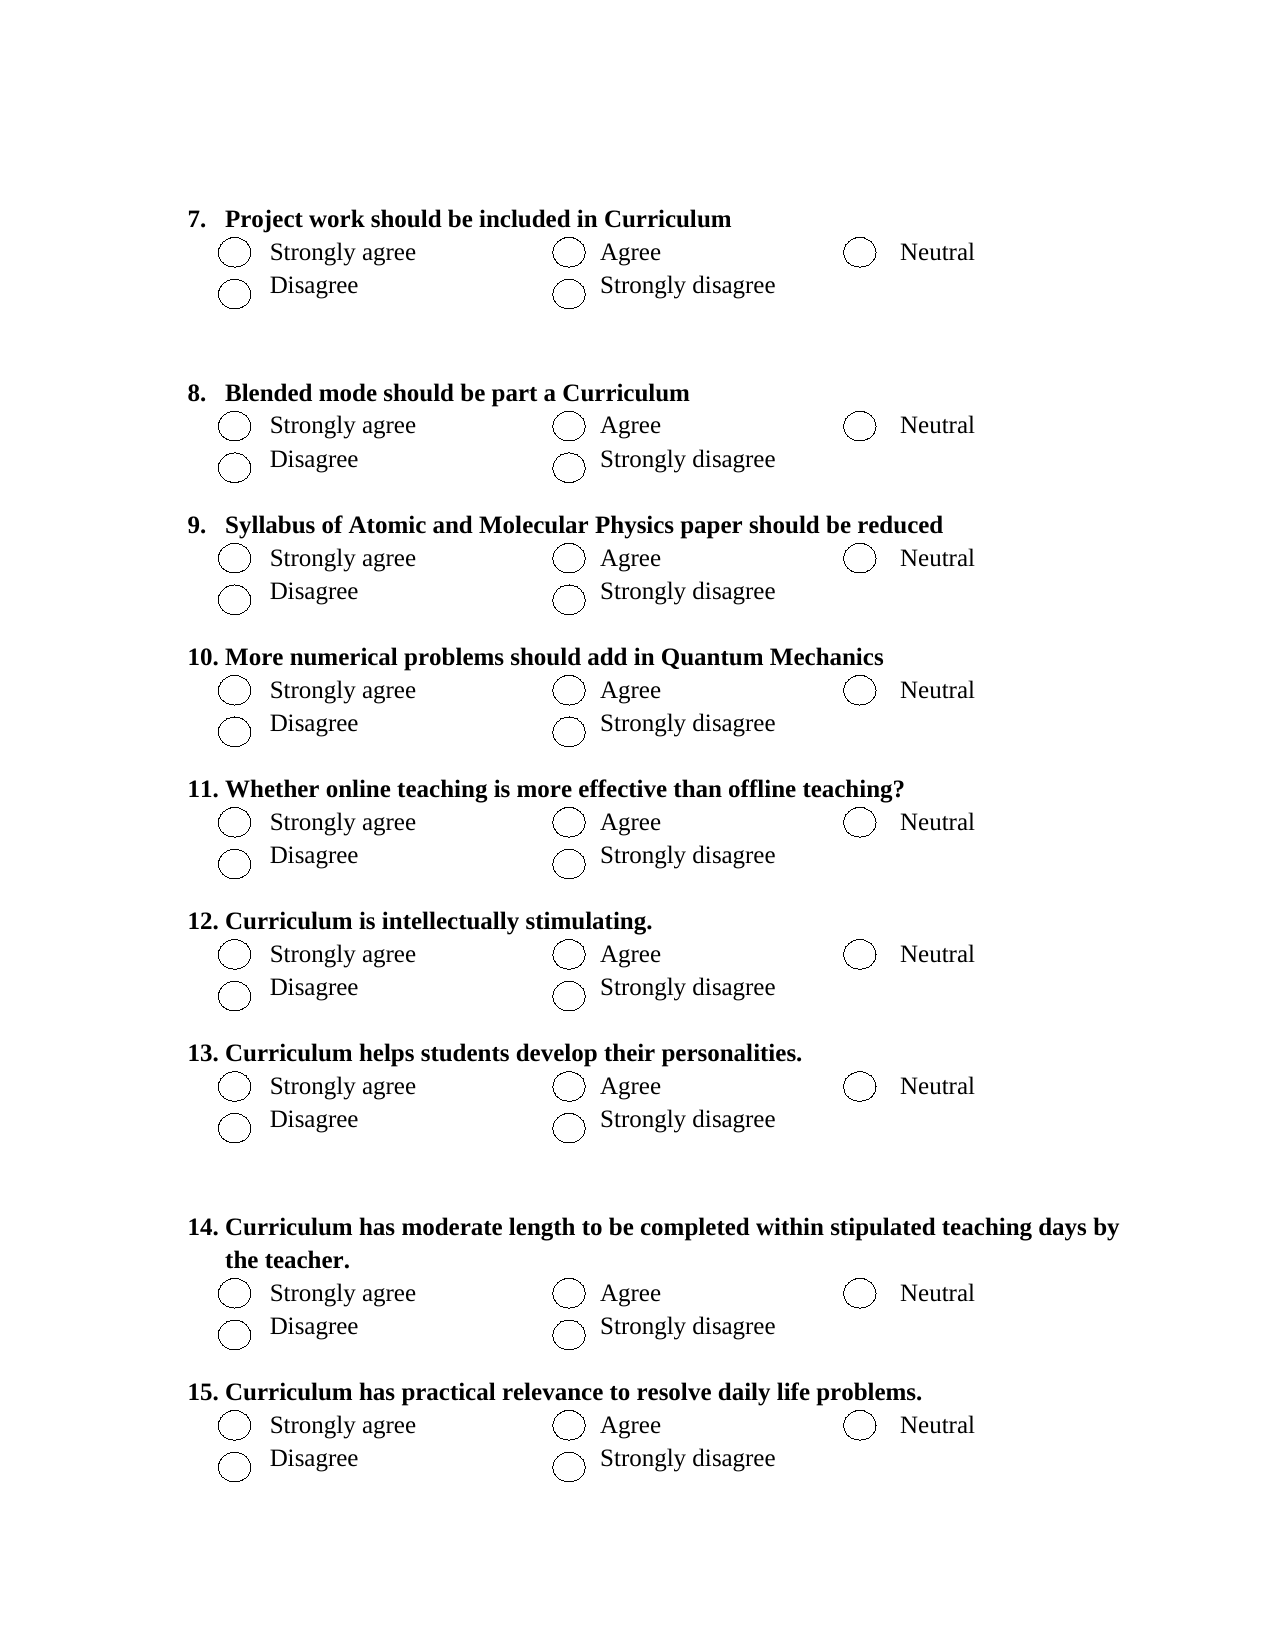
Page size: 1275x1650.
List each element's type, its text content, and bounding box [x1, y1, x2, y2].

list Disagree Strongly disagree [269, 972, 1125, 1001]
list Curriculum is intellectually stimulating. [187, 906, 1125, 935]
list Strongly agree Agree Neutral [269, 1071, 1125, 1100]
list Strongly agree Agree Neutral [269, 1278, 1125, 1307]
list Disagree Strongly disagree [269, 708, 1125, 737]
list Whether online teaching is more effective than offline teaching? [187, 774, 1125, 803]
list More numerical problems should add in Quantum Mechanics [187, 642, 1125, 671]
list Strongly agree Agree Neutral [269, 237, 1125, 266]
list Strongly agree Agree Neutral [269, 543, 1125, 571]
list Strongly agree Agree Neutral [269, 939, 1125, 968]
list Strongly agree Agree Neutral [269, 807, 1125, 836]
list Disagree Strongly disagree [269, 444, 1125, 472]
list Disagree Strongly disagree [269, 840, 1125, 869]
list Strongly agree Agree Neutral [269, 1410, 1125, 1439]
list Curriculum has moderate length to be completed within stipulated teaching days by the teacher. [187, 1212, 1125, 1273]
list Disagree Strongly disagree [269, 576, 1125, 604]
list Disagree Strongly disagree [269, 270, 1125, 299]
list Curriculum helps students develop their personalities. [187, 1038, 1125, 1067]
list Disagree Strongly disagree [269, 1104, 1125, 1133]
list Strongly agree Agree Neutral [269, 411, 1125, 439]
list Strongly agree Agree Neutral [269, 675, 1125, 703]
list Project work should be included in Curriculum [187, 204, 1125, 233]
list Curriculum has practical relevance to resolve daily life problems. [187, 1377, 1125, 1406]
list Syllabus of Atomic and Molecular Physics paper should be reduced [187, 510, 1125, 538]
list Blended mode should be part a Curriculum [187, 378, 1125, 406]
list Disagree Strongly disagree [269, 1443, 1125, 1472]
list Disagree Strongly disagree [269, 1311, 1125, 1339]
